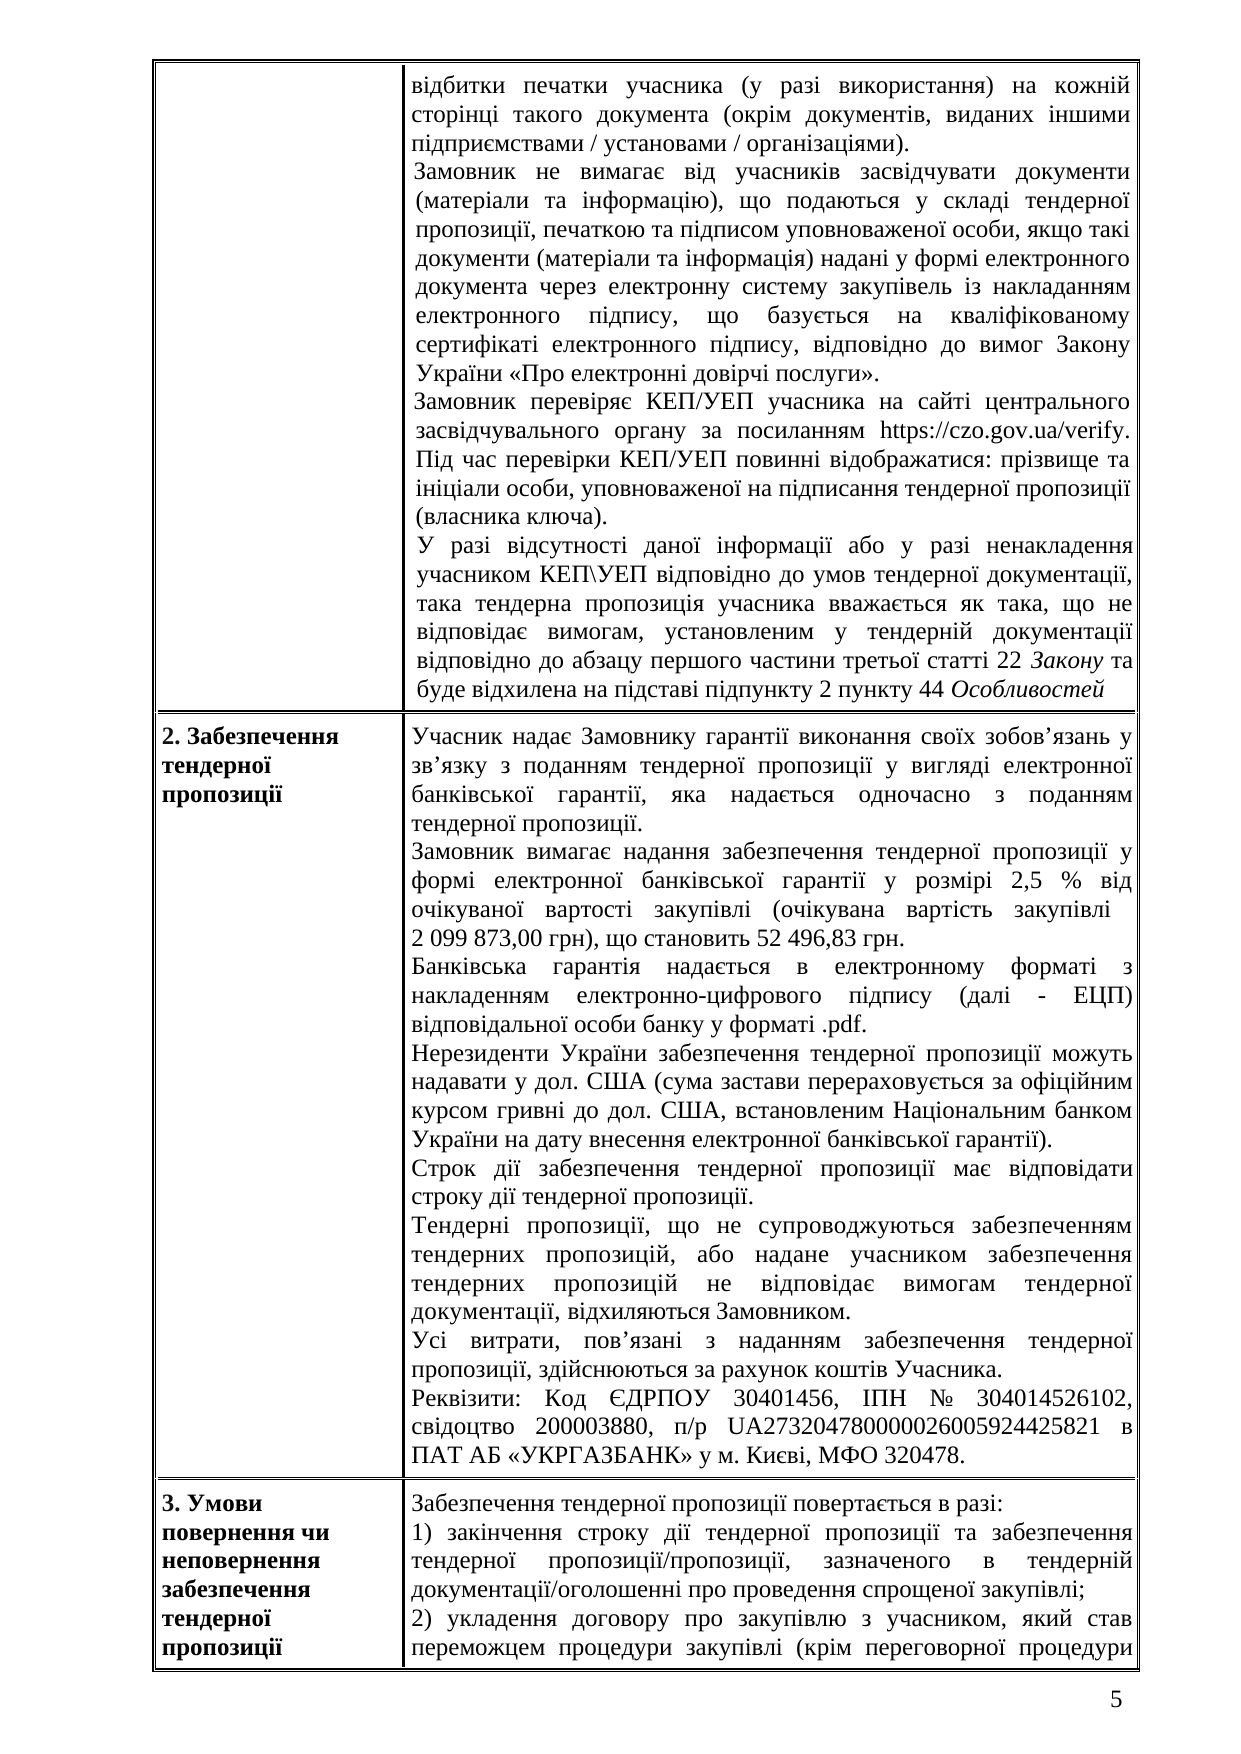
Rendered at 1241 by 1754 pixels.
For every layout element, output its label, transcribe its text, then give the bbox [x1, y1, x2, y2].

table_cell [403, 1477, 1138, 1668]
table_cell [156, 63, 403, 710]
table_cell Учасник надає Замовнику гарантії виконання своїх зобов’язань у зв’язку з поданням тендерної пропозиції у вигляді електронної банківської гарантії, яка надається одночасно з поданням тендерної пропозиції. Замовник вимагає надання забезпечення тендерної пропозиції у формі електронної банківської гарантії у розмірі 2,5 % від очікуваної вартості закупівлі (очікувана вартість закупівлі 2 099 873,00 грн), що становить 52 496,83 грн. Банківська гарантія надається в електронному форматі з накладенням електронно-цифрового підпису (далі - ЕЦП) відповідальної особи банку у форматі .pdf. Нерезиденти України забезпечення тендерної пропозиції можуть надавати у дол. США (сума застави перераховується за офіційним курсом гривні до дол. США, встановленим Національним банком України на дату внесення електронної банківської гарантії). Строк дії забезпечення тендерної пропозиції має відповідати строку дії тендерної пропозиції. Тендерні пропозиції, що не супроводжуються забезпеченням тендерних пропозицій, або надане учасником забезпечення тендерних пропозицій не відповідає вимогам тендерної документації, відхиляються Замовником. Усі витрати, пов’язані з наданням забезпечення тендерної пропозиції, здійснюються за рахунок коштів Учасника. Реквізити: Код ЄДРПОУ 30401456, ІПН № 304014526102, свідоцтво 200003880, п/р UA273204780000026005924425821 в ПАТ АБ «УКРГАЗБАНК» у м. Києві, МФО 320478. [405, 710, 1137, 1477]
table_cell 2. Забезпечення тендерної пропозиції [156, 710, 402, 1477]
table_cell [403, 63, 1137, 710]
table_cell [154, 1477, 403, 1668]
